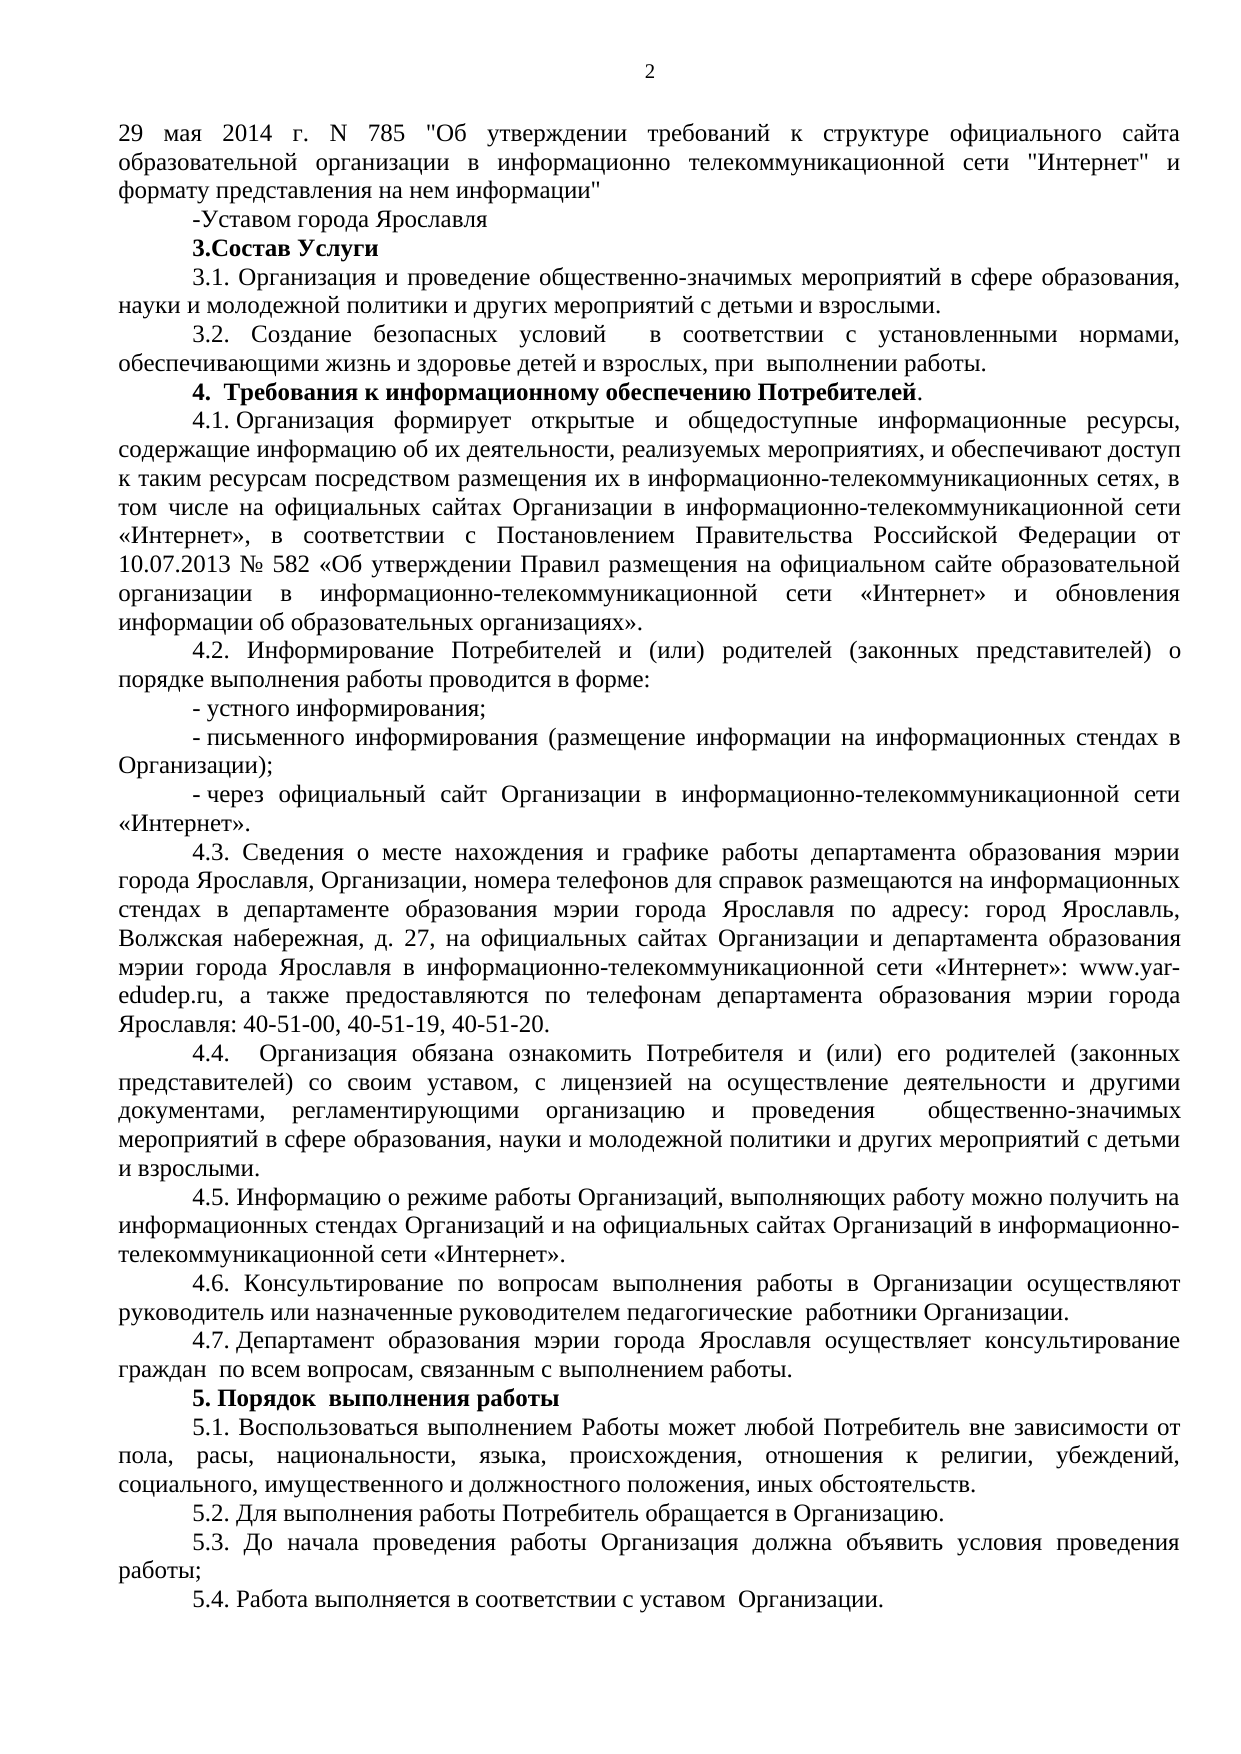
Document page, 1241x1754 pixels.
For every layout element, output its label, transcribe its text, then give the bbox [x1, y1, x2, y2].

text 4.7. Департамент образования мэрии города Ярославля осуществляет консультирование граждан по всем вопросам, связанным с выполнением работы. [118, 1326, 1181, 1383]
text - устного информирования; [118, 693, 1181, 722]
text 4.4. Организация обязана ознакомить Потребителя и (или) его родителей (законных представителей) со своим уставом, с лицензией на осуществление деятельности и другими документами, регламентирующими организацию и проведения общественно-значимых мероприятий в сфере образования, науки и молодежной политики и других мероприятий с детьми и взрослыми. [118, 1038, 1181, 1182]
text 4.6. Консультирование по вопросам выполнения работы в Организации осуществляют руководитель или назначенные руководителем педагогические работники Организации. [118, 1268, 1181, 1326]
text 5.4. Работа выполняется в соответствии с уставом Организации. [118, 1584, 1181, 1613]
text 4.5. Информацию о режиме работы Организаций, выполняющих работу можно получить на информационных стендах Организаций и на официальных сайтах Организаций в информационно-телекоммуникационной сети «Интернет». [118, 1182, 1181, 1268]
text 4.1. Организация формирует открытые и общедоступные информационные ресурсы, содержащие информацию об их деятельности, реализуемых мероприятиях, и обеспечивают доступ к таким ресурсам посредством размещения их в информационно-телекоммуникационных сетях, в том числе на официальных сайтах Организации в информационно-телекоммуникационной сети «Интернет», в соответствии с Постановлением Правительства Российской Федерации от 10.07.2013 № 582 «Об утверждении Правил размещения на официальном сайте образовательной организации в информационно-телекоммуникационной сети «Интернет» и обновления информации об образовательных организациях». [118, 406, 1181, 636]
text 3.Состав Услуги [118, 233, 1181, 262]
text -Уставом города Ярославля [118, 204, 1181, 233]
text - через официальный сайт Организации в информационно-телекоммуникационной сети «Интернет». [118, 779, 1181, 837]
text 4.3. Сведения о месте нахождения и графике работы департамента образования мэрии города Ярославля, Организации, номера телефонов для справок размещаются на информационных стендах в департаменте образования мэрии города Ярославля по адресу: город Ярославль, Волжская набережная, д. 27, на официальных сайтах Организации и департамента образования мэрии города Ярославля в информационно-телекоммуникационной сети «Интернет»: www.yar-edudep.ru, а также предоставляются по телефонам департамента образования мэрии города Ярославля: 40-51-00, 40-51-19, 40-51-20. [118, 837, 1181, 1038]
text 3.1. Организация и проведение общественно-значимых мероприятий в сфере образования, науки и молодежной политики и других мероприятий с детьми и взрослыми. [118, 262, 1181, 319]
text 4.2. Информирование Потребителей и (или) родителей (законных представителей) о порядке выполнения работы проводится в форме: [118, 636, 1181, 693]
list 5.2. Для выполнения работы Потребитель обращается в Организацию. [118, 1498, 1181, 1527]
text - письменного информирования (размещение информации на информационных стендах в Организации); [118, 722, 1181, 779]
list 5.1. Воспользоваться выполнением Работы может любой Потребитель вне зависимости от пола, расы, национальности, языка, происхождения, отношения к религии, убеждений, социального, имущественного и должностного положения, иных обстоятельств. [118, 1412, 1181, 1498]
text 5. Порядок выполнения работы [118, 1383, 1181, 1412]
text 3.2. Создание безопасных условий в соответствии с установленными нормами, обеспечивающими жизнь и здоровье детей и взрослых, при выполнении работы. [118, 319, 1181, 377]
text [118, 118, 1181, 204]
text 5.3. До начала проведения работы Организация должна объявить условия проведения работы; [118, 1527, 1181, 1584]
text 4. Требования к информационному обеспечению Потребителей. [118, 377, 1181, 406]
